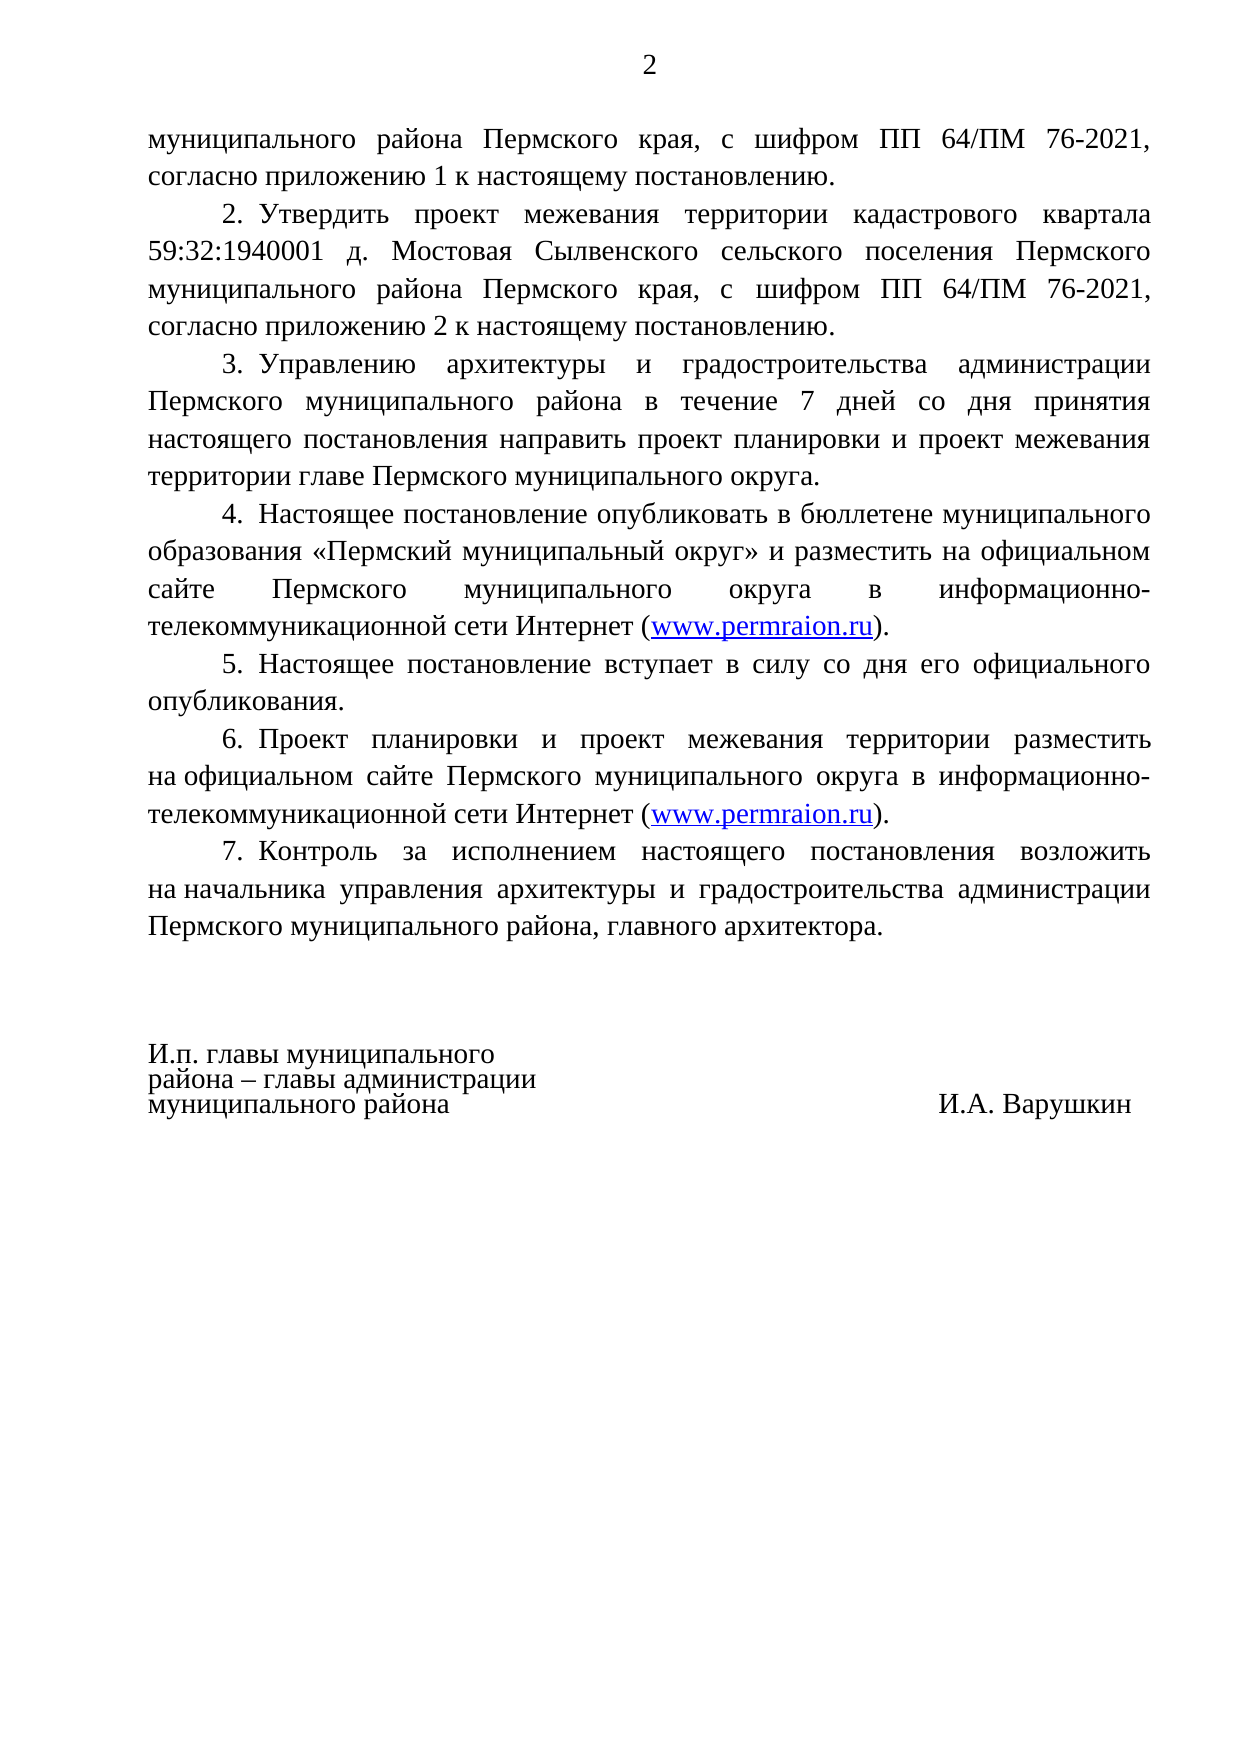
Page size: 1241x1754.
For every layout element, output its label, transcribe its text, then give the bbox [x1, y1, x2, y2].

text муниципального района И.А. Варушкин [148, 1093, 1152, 1118]
text 4. Настоящее постановление опубликовать в бюллетене муниципального образования «Пермский муниципальный округ» и разместить на официальном сайте Пермского муниципального округа в информационно-телекоммуникационной сети Интернет (www.permraion.ru). [148, 493, 1152, 643]
text 3. Управлению архитектуры и градостроительства администрации Пермского муниципального района в течение 7 дней со дня принятия настоящего постановления направить проект планировки и проект межевания территории главе Пермского муниципального округа. [148, 343, 1152, 493]
text 5. Настоящее постановление вступает в силу со дня его официального опубликования. [148, 643, 1152, 718]
text 6. Проект планировки и проект межевания территории разместить на официальном сайте Пермского муниципального округа в информационно-телекоммуникационной сети Интернет (www.permraion.ru). [148, 718, 1152, 831]
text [148, 118, 1152, 193]
text 2. Утвердить проект межевания территории кадастрового квартала 59:32:1940001 д. Мостовая Сылвенского сельского поселения Пермского муниципального района Пермского края, с шифром ПП 64/ПМ 76-2021, согласно приложению 2 к настоящему постановлению. [148, 193, 1152, 343]
text 7. Контроль за исполнением настоящего постановления возложить на начальника управления архитектуры и градостроительства администрации Пермского муниципального района, главного архитектора. [148, 831, 1152, 943]
text И.п. главы муниципального [148, 1043, 1152, 1068]
text района – главы администрации [148, 1068, 1152, 1093]
